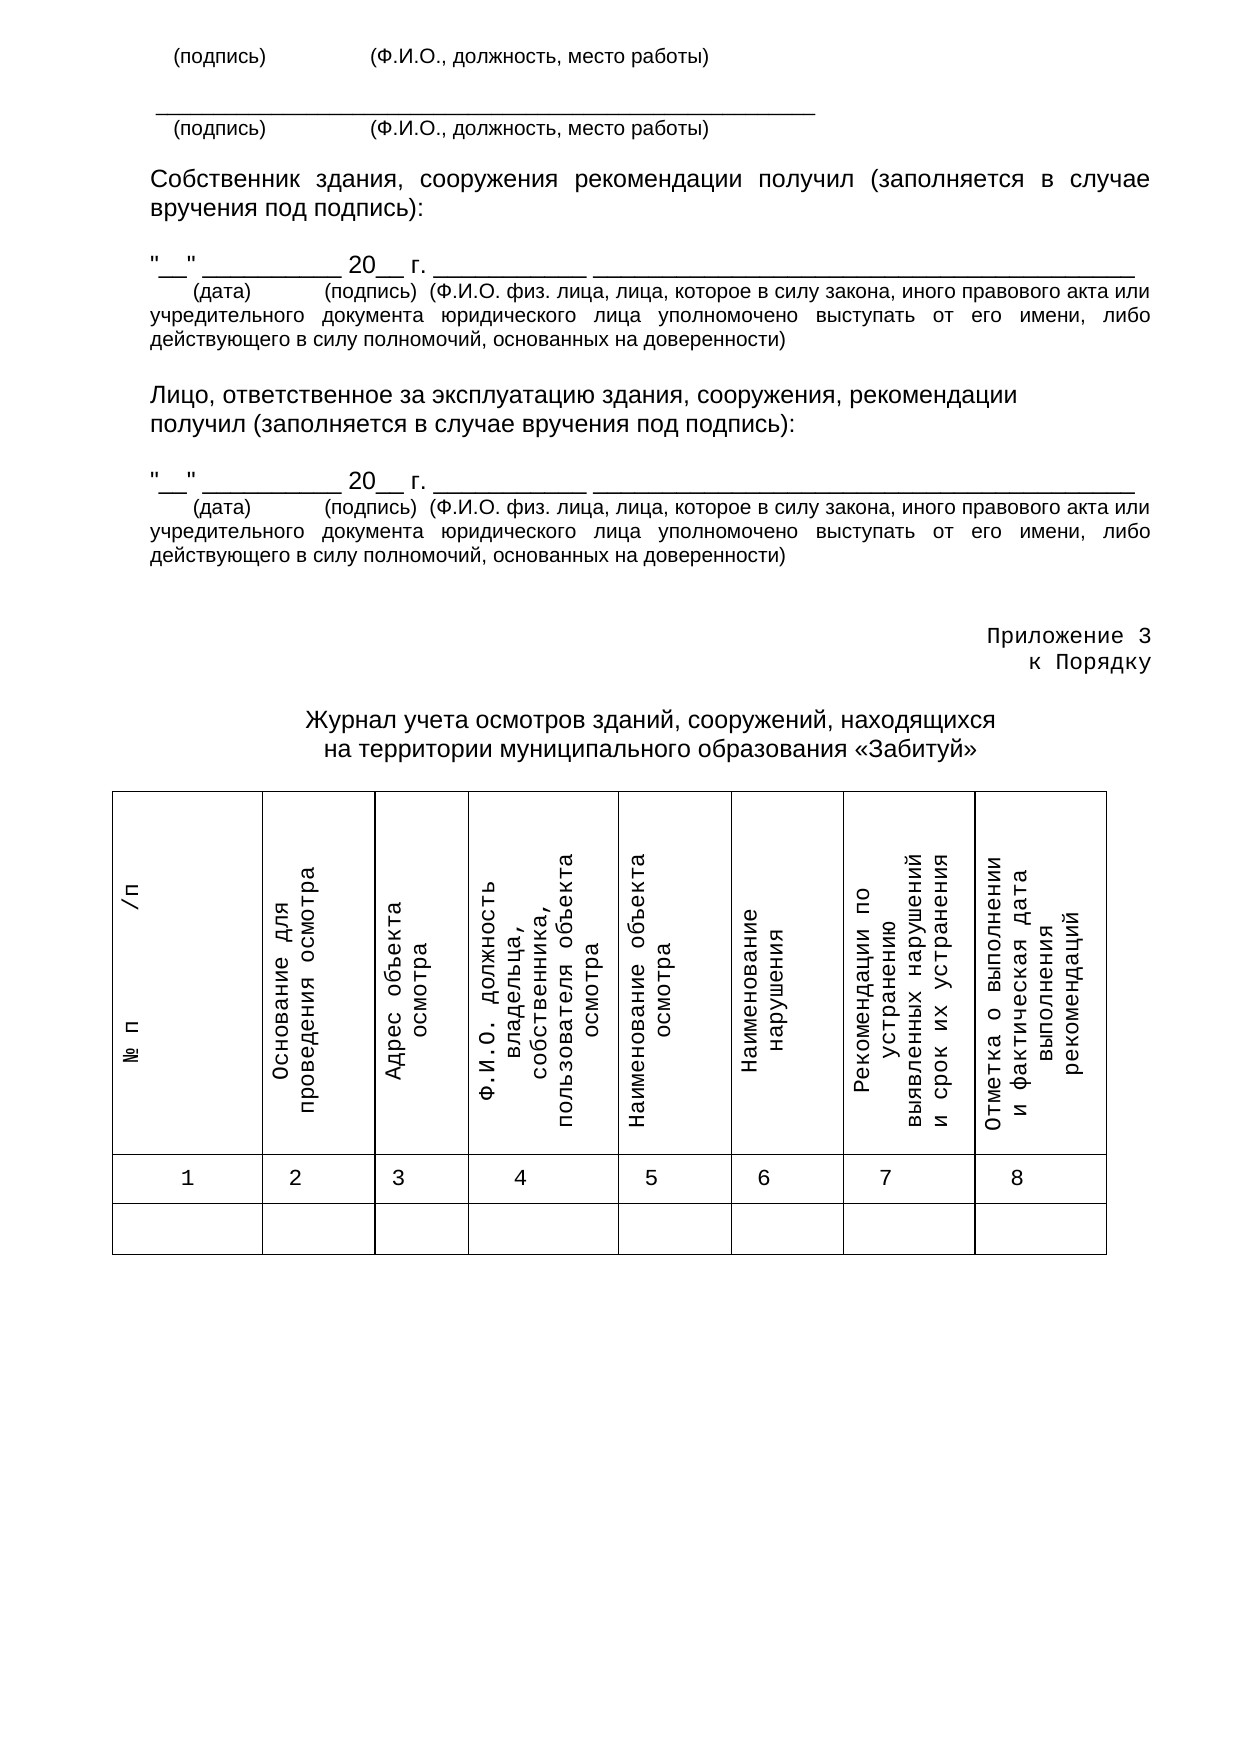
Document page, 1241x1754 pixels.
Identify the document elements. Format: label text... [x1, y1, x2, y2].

table_header Адрес объекта осмотра [376, 792, 468, 1154]
text Собственник здания, сооружения рекомендации получил (заполняется в случае вручения под подпись): [150, 164, 1152, 222]
table_cell 4 [469, 1155, 618, 1202]
text на территории муниципального образования «Забитуй» [150, 733, 1152, 762]
table_cell [113, 1204, 262, 1253]
table_header Рекомендации по устранению выявленных нарушений и срок их устранения [844, 792, 974, 1154]
text "__" __________ 20__ г. ___________ _______________________________________ [150, 250, 1152, 279]
table_cell 5 [619, 1155, 731, 1202]
table_cell 8 [976, 1155, 1106, 1202]
text к Порядку [150, 650, 1152, 676]
table_cell [976, 1204, 1106, 1253]
table_cell [844, 1204, 974, 1253]
table_cell 6 [732, 1155, 843, 1202]
table_cell [619, 1204, 731, 1253]
text Журнал учета осмотров зданий, сооружений, находящихся [150, 705, 1152, 733]
table_cell 3 [376, 1155, 468, 1202]
table_cell [469, 1204, 618, 1253]
table_cell [263, 1204, 374, 1253]
table_header Основание для проведения осмотра [263, 792, 374, 1154]
text (дата) (подпись) (Ф.И.О. физ. лица, лица, которое в силу закона, иного правового акта или учредительного документа юридического лица уполномочено выступать от его имени, либо действующего в силу полномочий, основанных на доверенности) [150, 495, 1152, 567]
table_header № п /п [113, 792, 262, 1154]
table_cell [376, 1204, 468, 1253]
text Приложение 3 [150, 624, 1152, 650]
table_header Ф.И.О. должность владельца, собственника, пользователя объекта осмотра [469, 792, 618, 1154]
table_cell 7 [844, 1155, 974, 1202]
table_cell 1 [113, 1155, 262, 1202]
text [150, 116, 1152, 140]
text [150, 44, 1152, 68]
table_cell [732, 1204, 843, 1253]
text получил (заполняется в случае вручения под подпись): [150, 408, 1152, 437]
table_header Наименование нарушения [732, 792, 843, 1154]
table_header Наименование объекта осмотра [619, 792, 731, 1154]
text Лицо, ответственное за эксплуатацию здания, сооружения, рекомендации [150, 380, 1152, 408]
table_header Отметка о выполнении и фактическая дата выполнения рекомендаций [976, 792, 1106, 1154]
table_cell 2 [263, 1155, 374, 1202]
text (дата) (подпись) (Ф.И.О. физ. лица, лица, которое в силу закона, иного правового акта или учредительного документа юридического лица уполномочено выступать от его имени, либо действующего в силу полномочий, основанных на доверенности) [150, 279, 1152, 351]
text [150, 92, 1152, 116]
text "__" __________ 20__ г. ___________ _______________________________________ [150, 466, 1152, 495]
